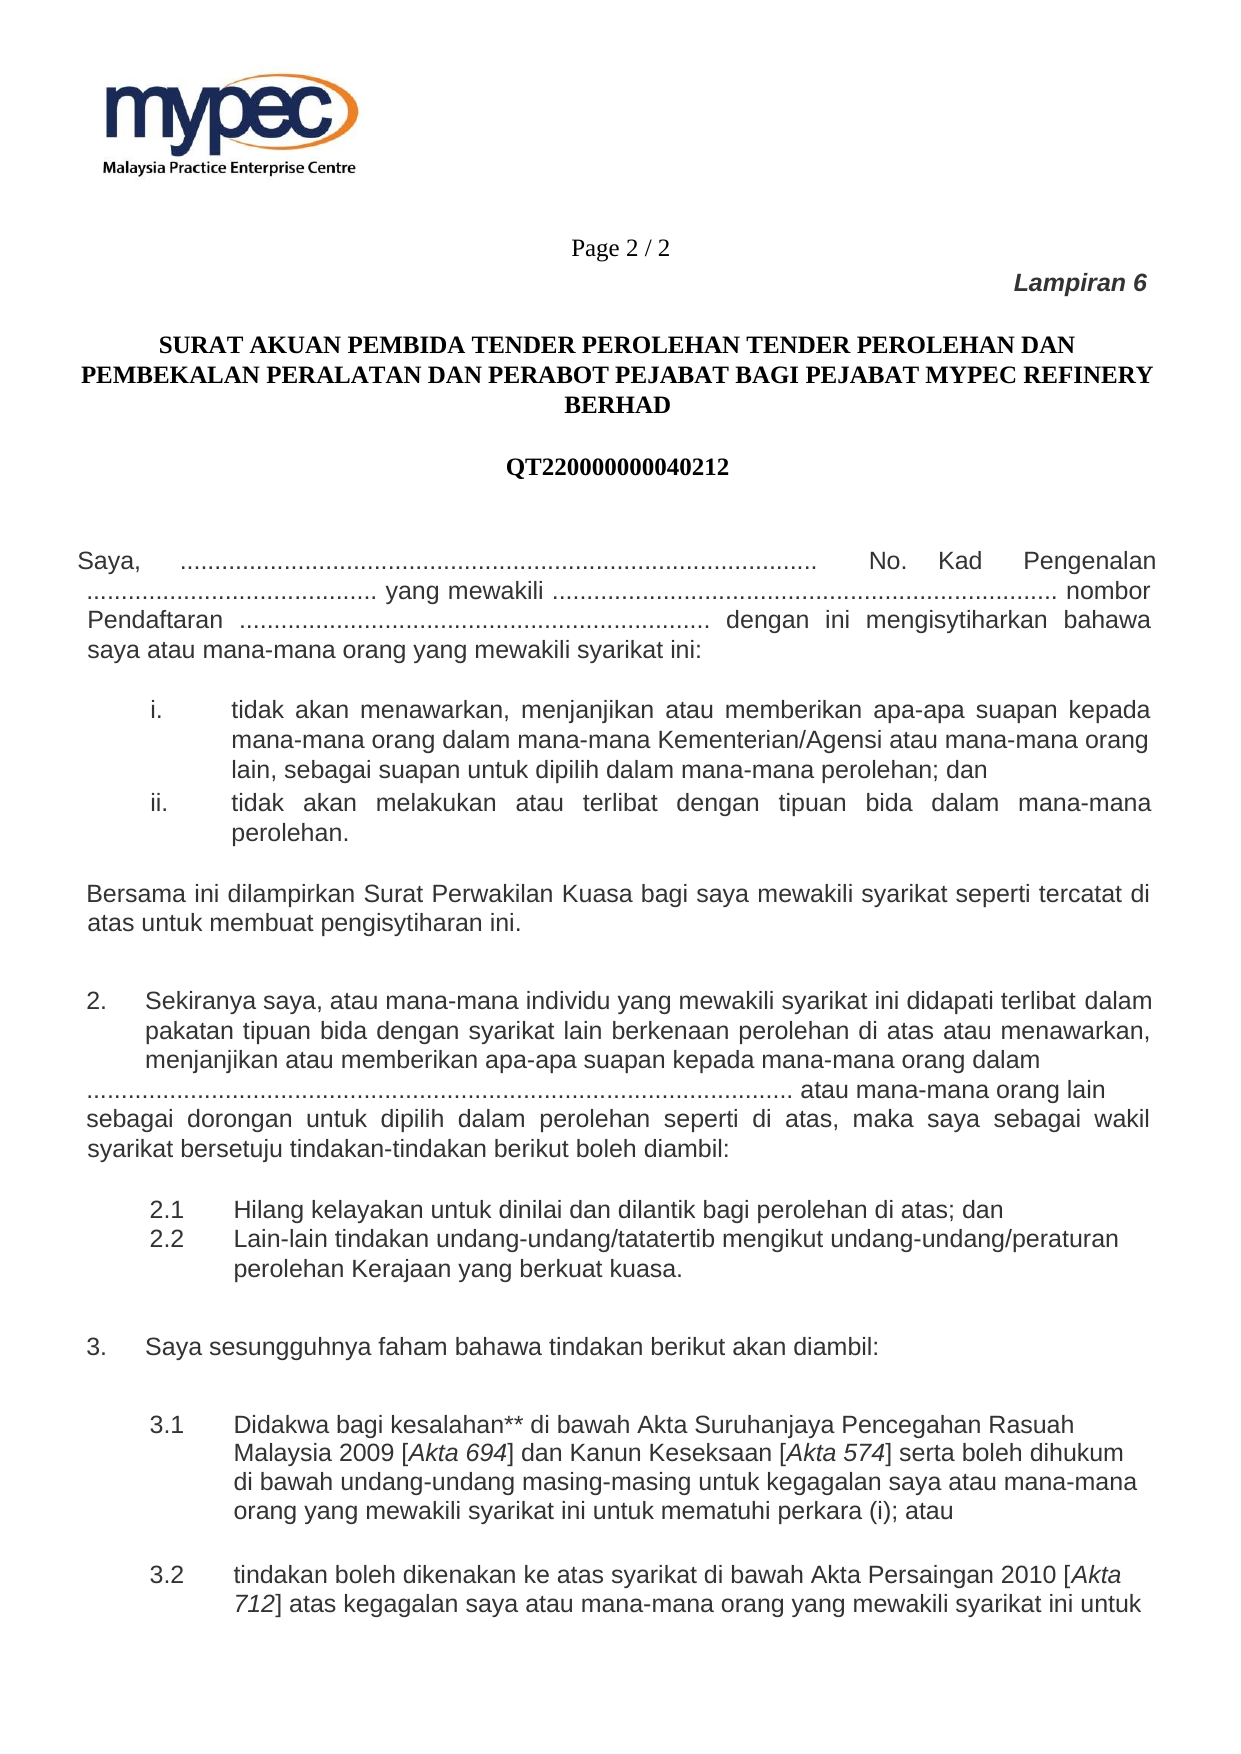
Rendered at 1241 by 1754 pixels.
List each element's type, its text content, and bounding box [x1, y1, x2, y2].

list tidak akan menawarkan, menjanjikan atau memberikan apa-apa suapan kepada mana-mana orang dalam mana-mana Kementerian/Agensi atau mana-mana orang [150, 696, 1152, 754]
text Saya, ............................................................................................ No. Kad Pengenalan [77, 546, 1163, 575]
text Lampiran 6 [77, 268, 1147, 297]
text SURAT AKUAN PEMBIDA TENDER PEROLEHAN TENDER PEROLEHAN DAN PEMBEKALAN PERALATAN DAN PERABOT PEJABAT BAGI PEJABAT MYPEC REFINERY BERHAD [77, 331, 1157, 419]
picture [91, 65, 369, 191]
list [149, 1560, 1148, 1618]
text Bersama ini dilampirkan Surat Perwakilan Kuasa bagi saya mewakili syarikat seperti tercatat di atas untuk membuat pengisytiharan ini. [86, 879, 1152, 937]
text Page 2 / 2 [87, 233, 1154, 262]
text sebagai dorongan untuk dipilih dalam perolehan seperti di atas, maka saya sebagai wakil syarikat bersetuju tindakan-tindakan berikut boleh diambil: [86, 1104, 1152, 1163]
list Lain-lain tindakan undang-undang/tatatertib mengikut undang-undang/peraturan perolehan Kerajaan yang berkuat kuasa. [149, 1224, 1148, 1283]
list Hilang kelayakan untuk dinilai dan dilantik bagi perolehan di atas; dan [149, 1195, 1148, 1223]
list Sekiranya saya, atau mana-mana individu yang mewakili syarikat ini didapati terlibat dalam pakatan tipuan bida dengan syarikat lain berkenaan perolehan di atas atau menawarkan, menjanjikan atau memberikan apa-apa suapan kepada mana-mana orang dalam [86, 986, 1152, 1074]
list Saya sesungguhnya faham bahawa tindakan berikut akan diambil: [86, 1332, 1152, 1361]
text lain, sebagai suapan untuk dipilih dalam mana-mana perolehan; dan [77, 755, 1143, 783]
subtitle QT220000000040212 [77, 452, 1158, 481]
text .......................................... yang mewakili ......................................................................... nombor Pendaftaran .................................................................... dengan ini mengisytiharkan bahawa saya atau mana-mana orang yang mewakili syarikat ini: [86, 576, 1152, 664]
list Didakwa bagi kesalahan** di bawah Akta Suruhanjaya Pencegahan Rasuah Malaysia 2009 [Akta 694] dan Kanun Keseksaan [Akta 574] serta boleh dihukum di bawah undang-undang masing-masing untuk kegagalan saya atau mana-mana orang yang mewakili syarikat ini untuk mematuhi perkara (i); atau [149, 1410, 1148, 1525]
text ...................................................................................................... atau mana-mana orang lain [86, 1075, 1152, 1104]
list tidak akan melakukan atau terlibat dengan tipuan bida dalam mana-mana perolehan. [150, 788, 1152, 847]
